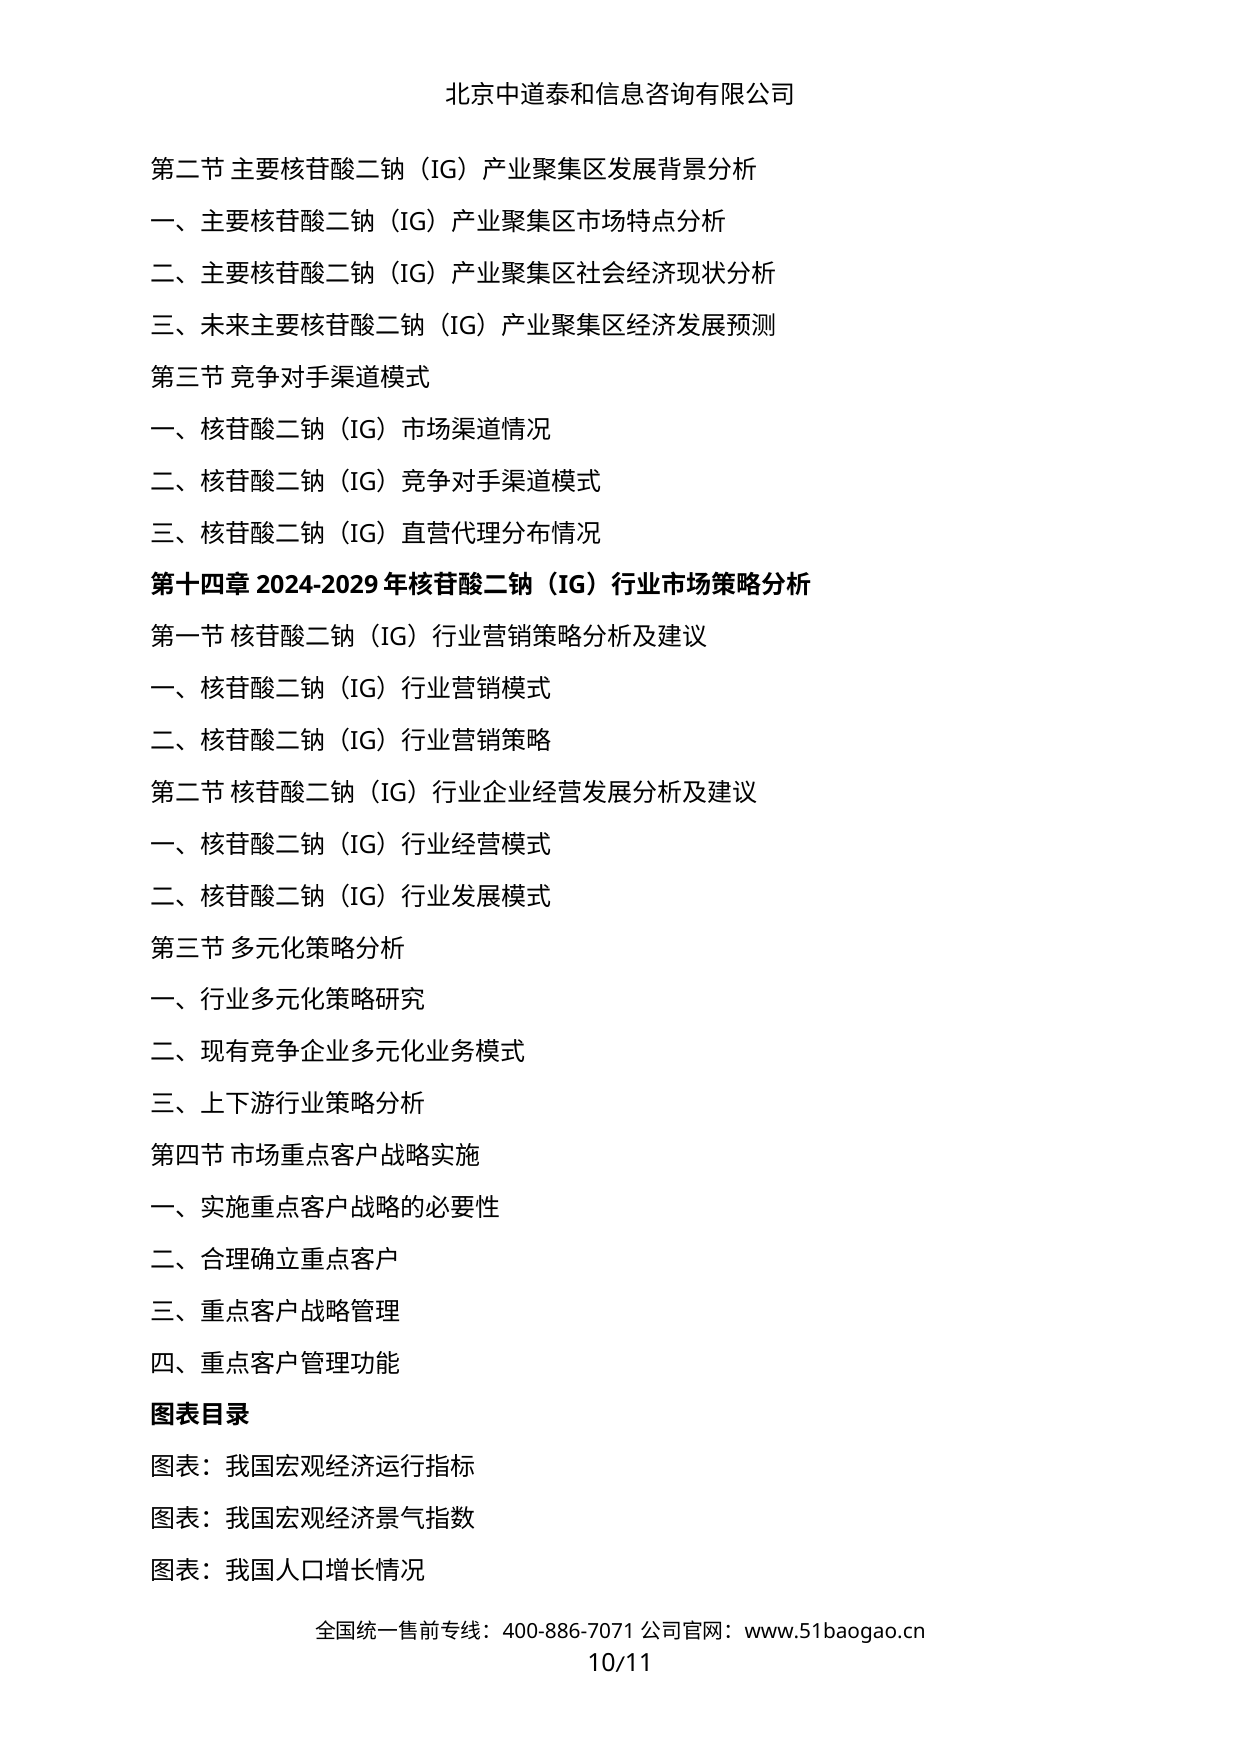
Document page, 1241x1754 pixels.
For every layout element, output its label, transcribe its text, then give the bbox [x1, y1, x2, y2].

text 第四节 市场重点客户战略实施 [150, 1136, 1090, 1172]
text 三、重点客户战略管理 [150, 1291, 1090, 1327]
text 二、主要核苷酸二钠（IG）产业聚集区社会经济现状分析 [150, 254, 1090, 290]
text 图表：我国宏观经济景气指数 [150, 1499, 1090, 1535]
text 四、重点客户管理功能 [150, 1343, 1090, 1379]
text 二、核苷酸二钠（IG）行业发展模式 [150, 876, 1090, 912]
text 图表目录 [150, 1395, 1090, 1431]
text 第一节 核苷酸二钠（IG）行业营销策略分析及建议 [150, 617, 1090, 653]
text 一、实施重点客户战略的必要性 [150, 1187, 1090, 1224]
text 三、核苷酸二钠（IG）直营代理分布情况 [150, 513, 1090, 549]
text 图表：我国宏观经济运行指标 [150, 1447, 1090, 1483]
text 一、核苷酸二钠（IG）市场渠道情况 [150, 409, 1090, 446]
text 一、行业多元化策略研究 [150, 980, 1090, 1016]
text 第三节 多元化策略分析 [150, 928, 1090, 964]
text 第十四章 2024-2029年核苷酸二钠（IG）行业市场策略分析 [150, 565, 1090, 601]
text 第二节 主要核苷酸二钠（IG）产业聚集区发展背景分析 [150, 150, 1090, 186]
text 三、未来主要核苷酸二钠（IG）产业聚集区经济发展预测 [150, 306, 1090, 342]
text 一、核苷酸二钠（IG）行业经营模式 [150, 824, 1090, 861]
text 二、合理确立重点客户 [150, 1239, 1090, 1276]
text 图表：我国人口增长情况 [150, 1551, 1090, 1587]
text 三、上下游行业策略分析 [150, 1084, 1090, 1120]
text 第三节 竞争对手渠道模式 [150, 357, 1090, 394]
text 二、现有竞争企业多元化业务模式 [150, 1032, 1090, 1068]
text 一、核苷酸二钠（IG）行业营销模式 [150, 669, 1090, 705]
text 二、核苷酸二钠（IG）行业营销策略 [150, 721, 1090, 757]
text 二、核苷酸二钠（IG）竞争对手渠道模式 [150, 461, 1090, 497]
text 一、主要核苷酸二钠（IG）产业聚集区市场特点分析 [150, 202, 1090, 238]
text 第二节 核苷酸二钠（IG）行业企业经营发展分析及建议 [150, 772, 1090, 809]
